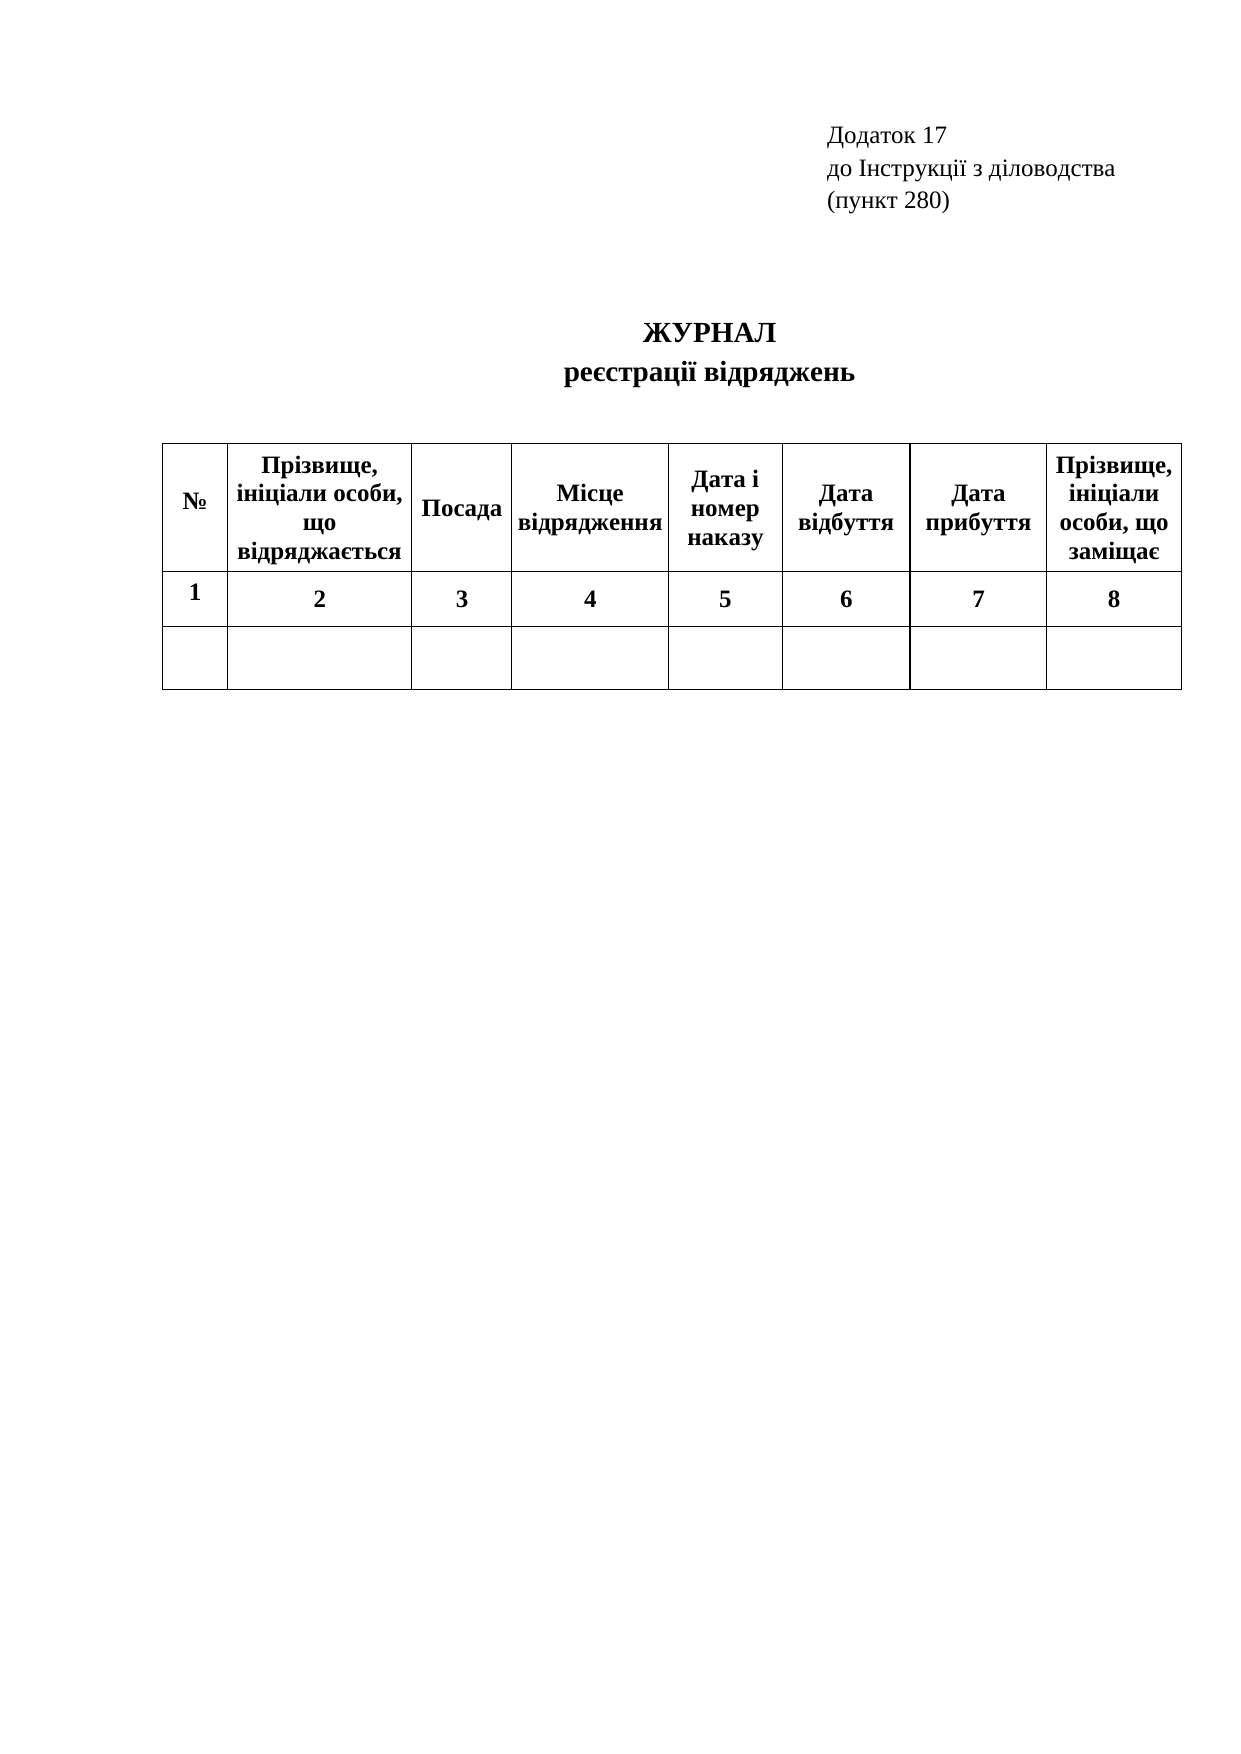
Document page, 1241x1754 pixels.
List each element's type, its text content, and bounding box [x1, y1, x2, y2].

table_header Прізвище, ініціали особи, що відряджається [228, 444, 411, 571]
text ЖУРНАЛ [177, 316, 1167, 349]
table_cell [669, 627, 782, 689]
table_header Посада [412, 444, 511, 571]
text (пункт 280) [177, 183, 1167, 215]
text Додаток 17 [177, 118, 1167, 150]
table_cell 5 [669, 572, 782, 626]
table_cell [911, 627, 1046, 689]
table_cell [512, 627, 668, 689]
text до Інструкції з діловодства [177, 150, 1167, 183]
table_cell 4 [512, 572, 668, 626]
table_cell [783, 627, 909, 689]
table_cell [163, 627, 227, 689]
table_header № [163, 444, 227, 571]
table_cell 6 [783, 572, 909, 626]
table_header Прізвище, ініціали особи, що заміщає [1047, 444, 1181, 571]
table_cell [412, 627, 511, 689]
table_cell 2 [228, 572, 411, 626]
table_cell [1047, 627, 1181, 689]
table_cell 8 [1047, 572, 1181, 626]
text реєстрації відряджень [177, 354, 1167, 388]
table_header Дата і номер наказу [669, 444, 782, 571]
table_header Дата відбуття [783, 444, 909, 571]
table_cell 3 [412, 572, 511, 626]
table_cell 7 [911, 572, 1046, 626]
table_header Дата прибуття [911, 444, 1046, 571]
table_header Місце відрядження [512, 444, 668, 571]
table_cell 1 [163, 572, 227, 626]
table_cell [228, 627, 411, 689]
